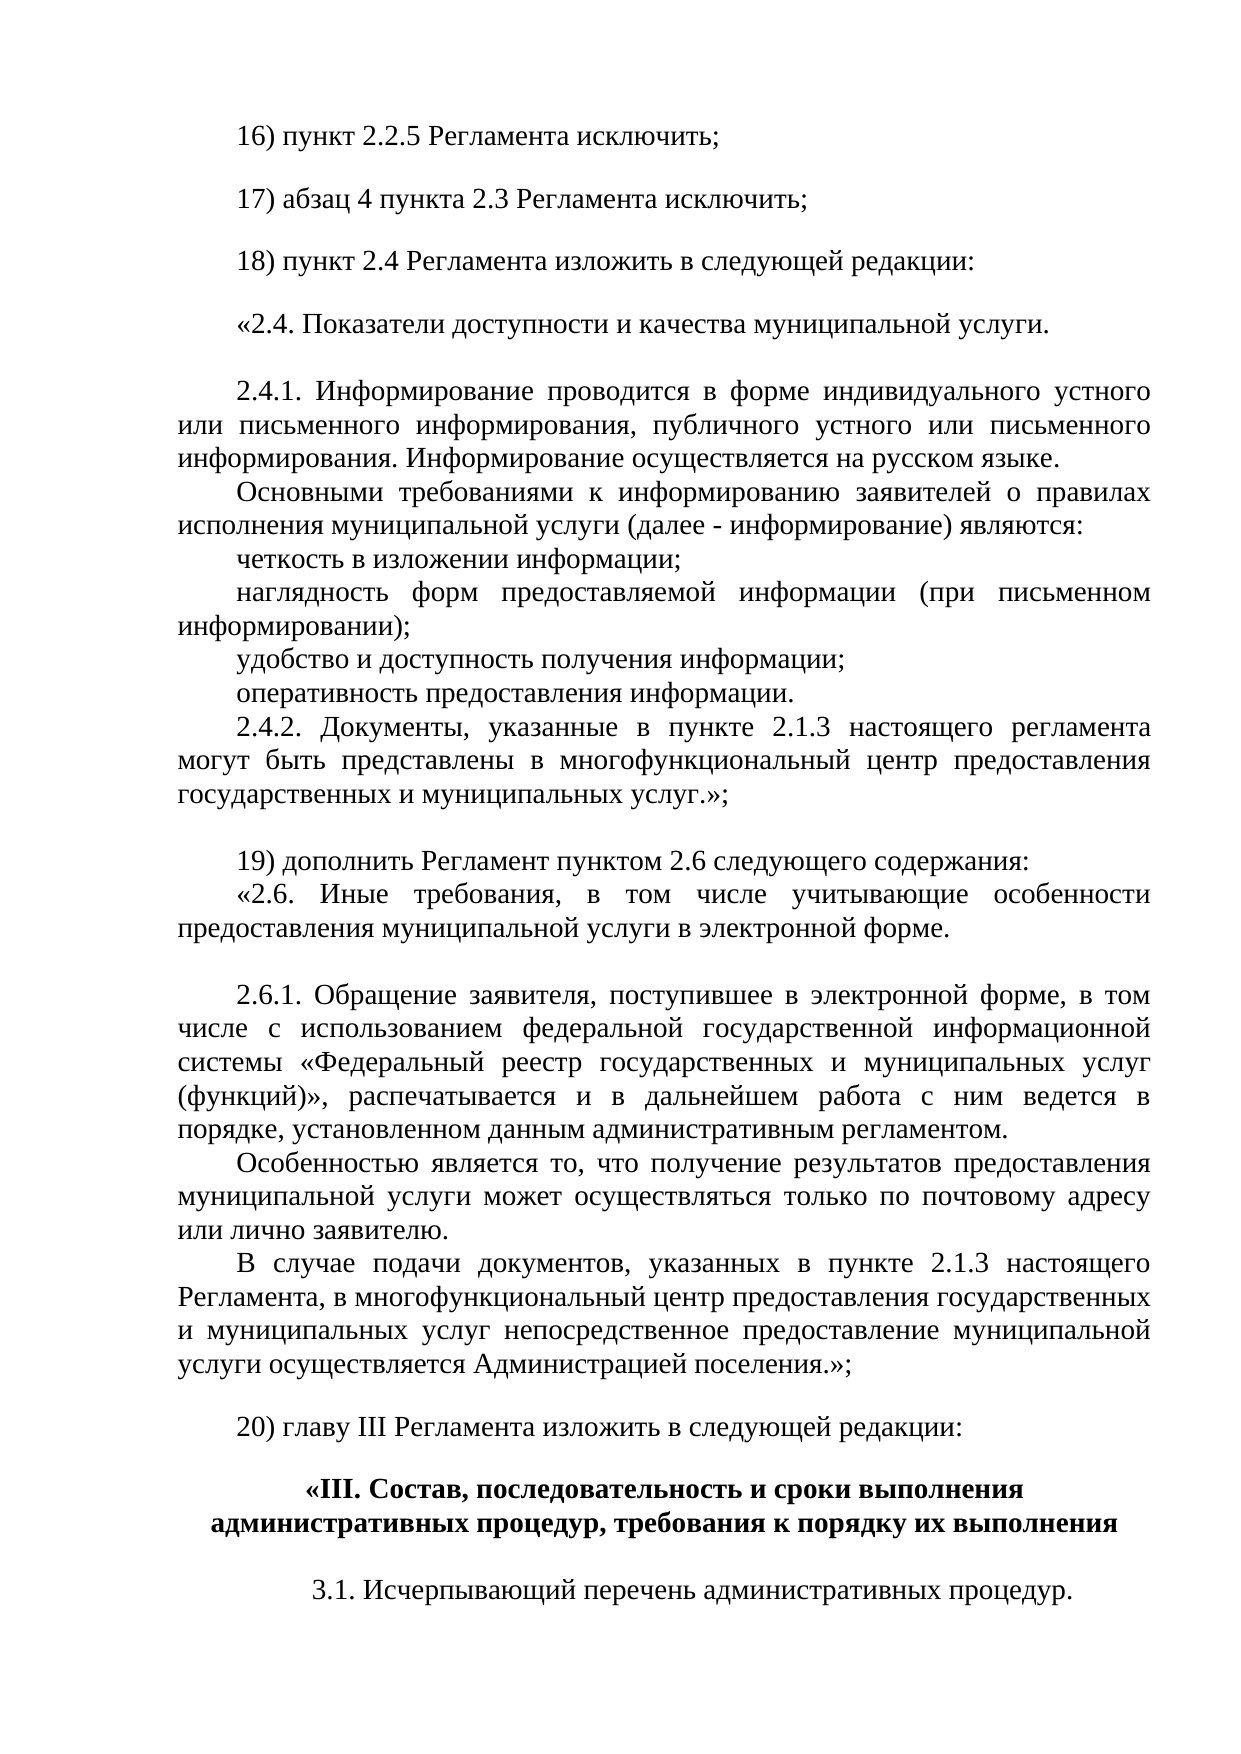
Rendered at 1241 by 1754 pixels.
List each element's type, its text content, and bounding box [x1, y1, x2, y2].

text 18) пункт 2.4 Регламента изложить в следующей редакции: [177, 243, 1152, 277]
text 16) пункт 2.2.5 Регламента исключить; [177, 118, 1152, 152]
text 2.6.1. Обращение заявителя, поступившее в электронной форме, в том числе с использованием федеральной государственной информационной системы «Федеральный реестр государственных и муниципальных услуг (функций)», распечатывается и в дальнейшем работа с ним ведется в порядке, установленном данным административным регламентом. [177, 977, 1152, 1145]
text 2.4.1. Информирование проводится в форме индивидуального устного или письменного информирования, публичного устного или письменного информирования. Информирование осуществляется на русском языке. [177, 373, 1152, 474]
text Основными требованиями к информированию заявителей о правилах исполнения муниципальной услуги (далее - информирование) являются: [177, 474, 1152, 541]
text «2.4. Показатели доступности и качества муниципальной услуги. [177, 306, 1152, 340]
text 19) дополнить Регламент пунктом 2.6 следующего содержания: [177, 843, 1152, 876]
text 17) абзац 4 пункта 2.3 Регламента исключить; [177, 181, 1152, 214]
text оперативность предоставления информации. [177, 675, 1152, 709]
text 3.1. Исчерпывающий перечень административных процедур. [177, 1572, 1152, 1606]
text Особенностью является то, что получение результатов предоставления муниципальной услуги может осуществляться только по почтовому адресу или лично заявителю. [177, 1145, 1152, 1245]
text наглядность форм предоставляемой информации (при письменном информировании); [177, 574, 1152, 642]
text 20) главу III Регламента изложить в следующей редакции: [177, 1409, 1152, 1442]
text четкость в изложении информации; [177, 541, 1152, 574]
text 2.4.2. Документы, указанные в пункте 2.1.3 настоящего регламента могут быть представлены в многофункциональный центр предоставления государственных и муниципальных услуг.»; [177, 709, 1152, 809]
text «2.6. Иные требования, в том числе учитывающие особенности предоставления муниципальной услуги в электронной форме. [177, 876, 1152, 943]
text удобство и доступность получения информации; [177, 642, 1152, 675]
text В случае подачи документов, указанных в пункте 2.1.3 настоящего Регламента, в многофункциональный центр предоставления государственных и муниципальных услуг непосредственное предоставление муниципальной услуги осуществляется Администрацией поселения.»; [177, 1245, 1152, 1379]
text «III. Состав, последовательность и сроки выполнения административных процедур, требования к порядку их выполнения [177, 1471, 1152, 1538]
